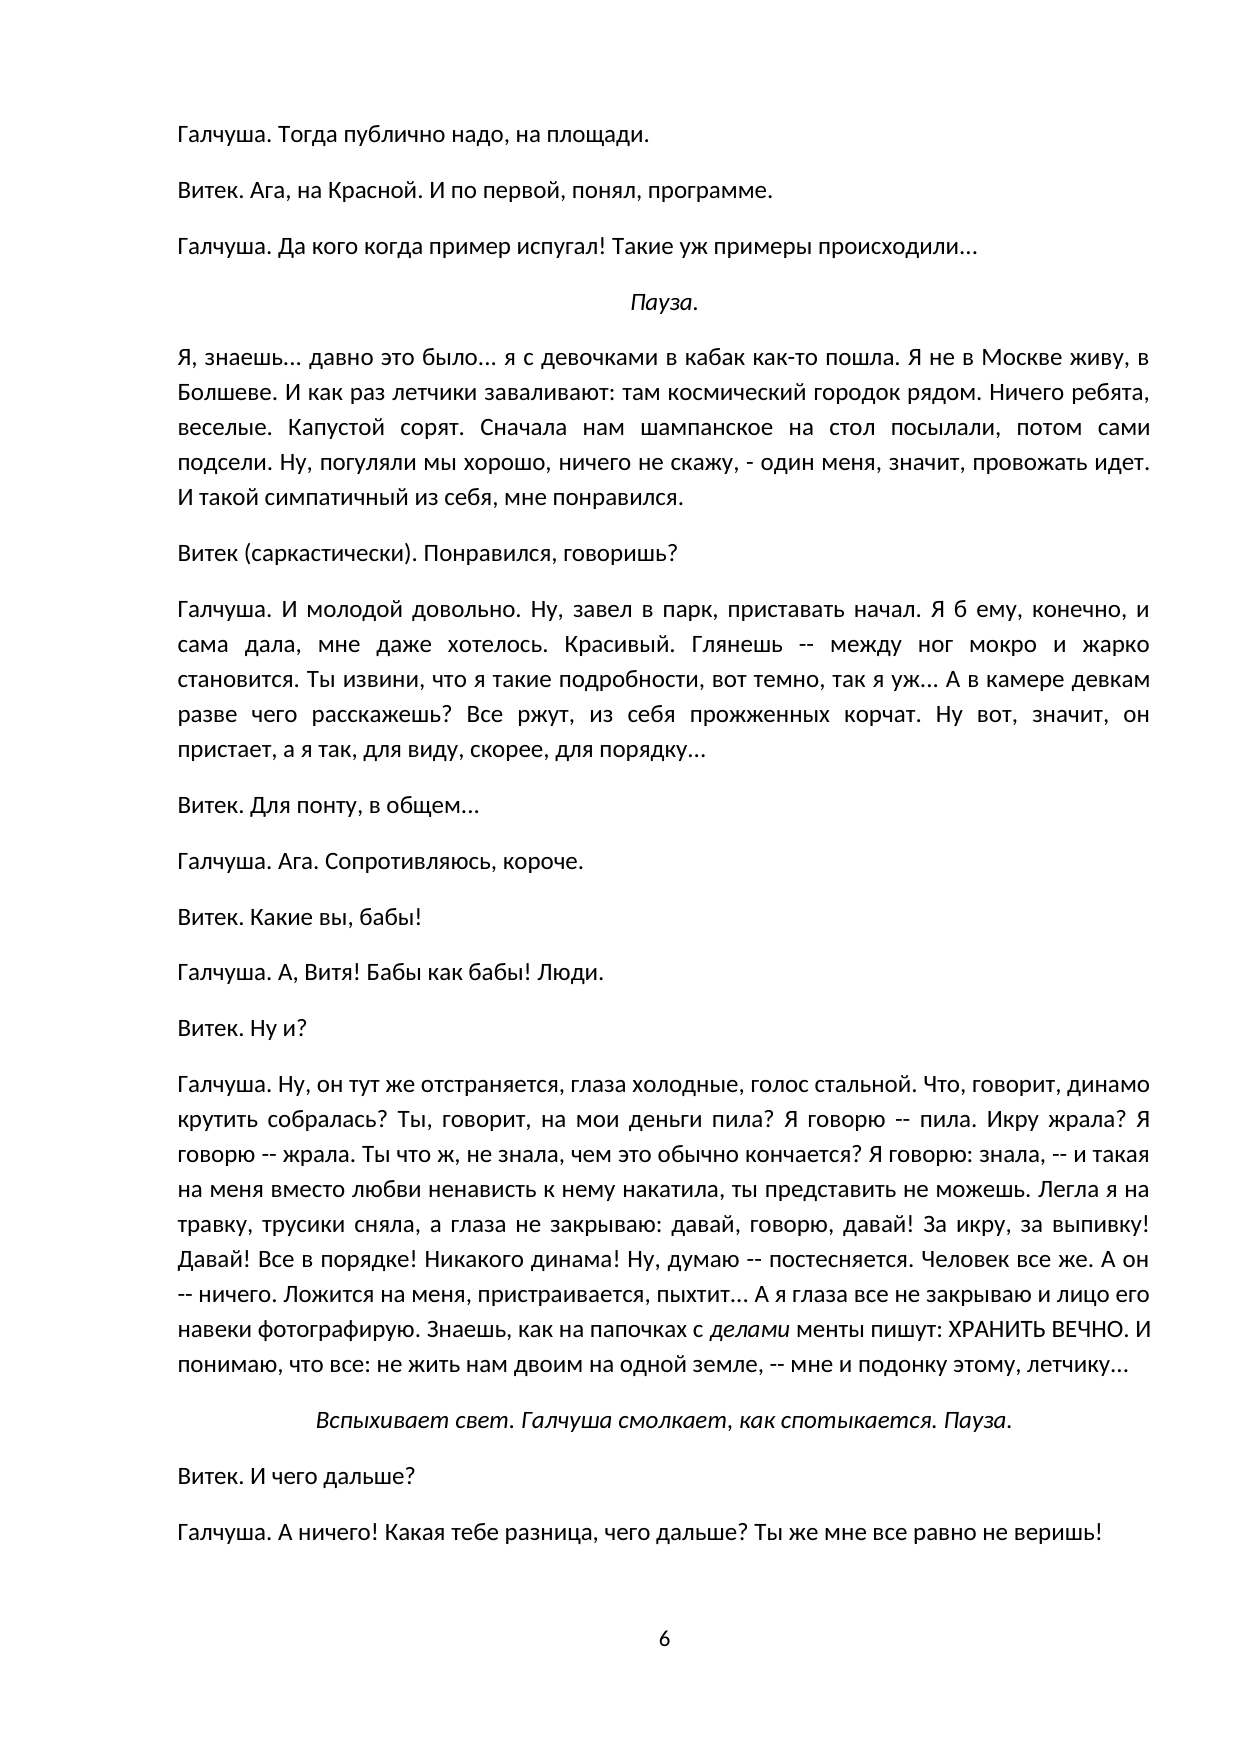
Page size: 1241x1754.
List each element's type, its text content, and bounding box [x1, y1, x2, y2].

text Я, знаешь... давно это было... я с девочками в кабак как-то пошла. Я не в Москве живу, в Болшеве. И как раз летчики заваливают: там космический городок рядом. Ничего ребята, веселые. Капустой сорят. Сначала нам шампанское на стол посылали, потом сами подсели. Ну, погуляли мы хорошо, ничего не скажу, - один меня, значит, провожать идет. И такой симпатичный из себя, мне понравился. [177, 341, 1152, 512]
text Галчуша. И молодой довольно. Ну, завел в парк, приставать начал. Я б ему, конечно, и сама дала, мне даже хотелось. Красивый. Глянешь -- между ног мокро и жарко становится. Ты извини, что я такие подробности, вот темно, так я уж... А в камере девкам разве чего расскажешь? Все ржут, из себя прожженных корчат. Ну вот, значит, он пристает, а я так, для виду, скорее, для порядку... [177, 593, 1152, 764]
text Галчуша. Ага. Сопротивляюсь, короче. [177, 845, 1152, 875]
text Галчуша. А, Витя! Бабы как бабы! Люди. [177, 956, 1152, 987]
text Витек. Ага, на Красной. И по первой, понял, программе. [177, 174, 1152, 204]
text Галчуша. Тогда публично надо, на площади. [177, 118, 1152, 149]
text Витек. Ну и? [177, 1012, 1152, 1043]
text Витек. И чего дальше? [177, 1460, 1152, 1490]
text Галчуша. Ну, он тут же отстраняется, глаза холодные, голос стальной. Что, говорит, динамо крутить собралась? Ты, говорит, на мои деньги пила? Я говорю -- пила. Икру жрала? Я говорю -- жрала. Ты что ж, не знала, чем это обычно кончается? Я говорю: знала, -- и такая на меня вместо любви ненависть к нему накатила, ты представить не можешь. Легла я на травку, трусики сняла, а глаза не закрываю: давай, говорю, давай! За икру, за выпивку! Давай! Все в порядке! Никакого динама! Ну, думаю -- постесняется. Человек все же. А он -- ничего. Ложится на меня, пристраивается, пыхтит... А я глаза все не закрываю и лицо его навеки фотографирую. Знаешь, как на папочках с делами менты пишут: ХРАНИТЬ ВЕЧНО. И понимаю, что все: не жить нам двоим на одной земле, -- мне и подонку этому, летчику... [177, 1068, 1152, 1379]
text Витек (саркастически). Понравился, говоришь? [177, 537, 1152, 568]
text Галчуша. А ничего! Какая тебе разница, чего дальше? Ты же мне все равно не веришь! [177, 1516, 1152, 1546]
text Пауза. [177, 286, 1152, 316]
text Витек. Для понту, в общем... [177, 789, 1152, 819]
text Галчуша. Да кого когда пример испугал! Такие уж примеры происходили... [177, 230, 1152, 260]
text Витек. Какие вы, бабы! [177, 901, 1152, 931]
text Вспыхивает свет. Галчуша смолкает, как спотыкается. Пауза. [177, 1404, 1152, 1434]
